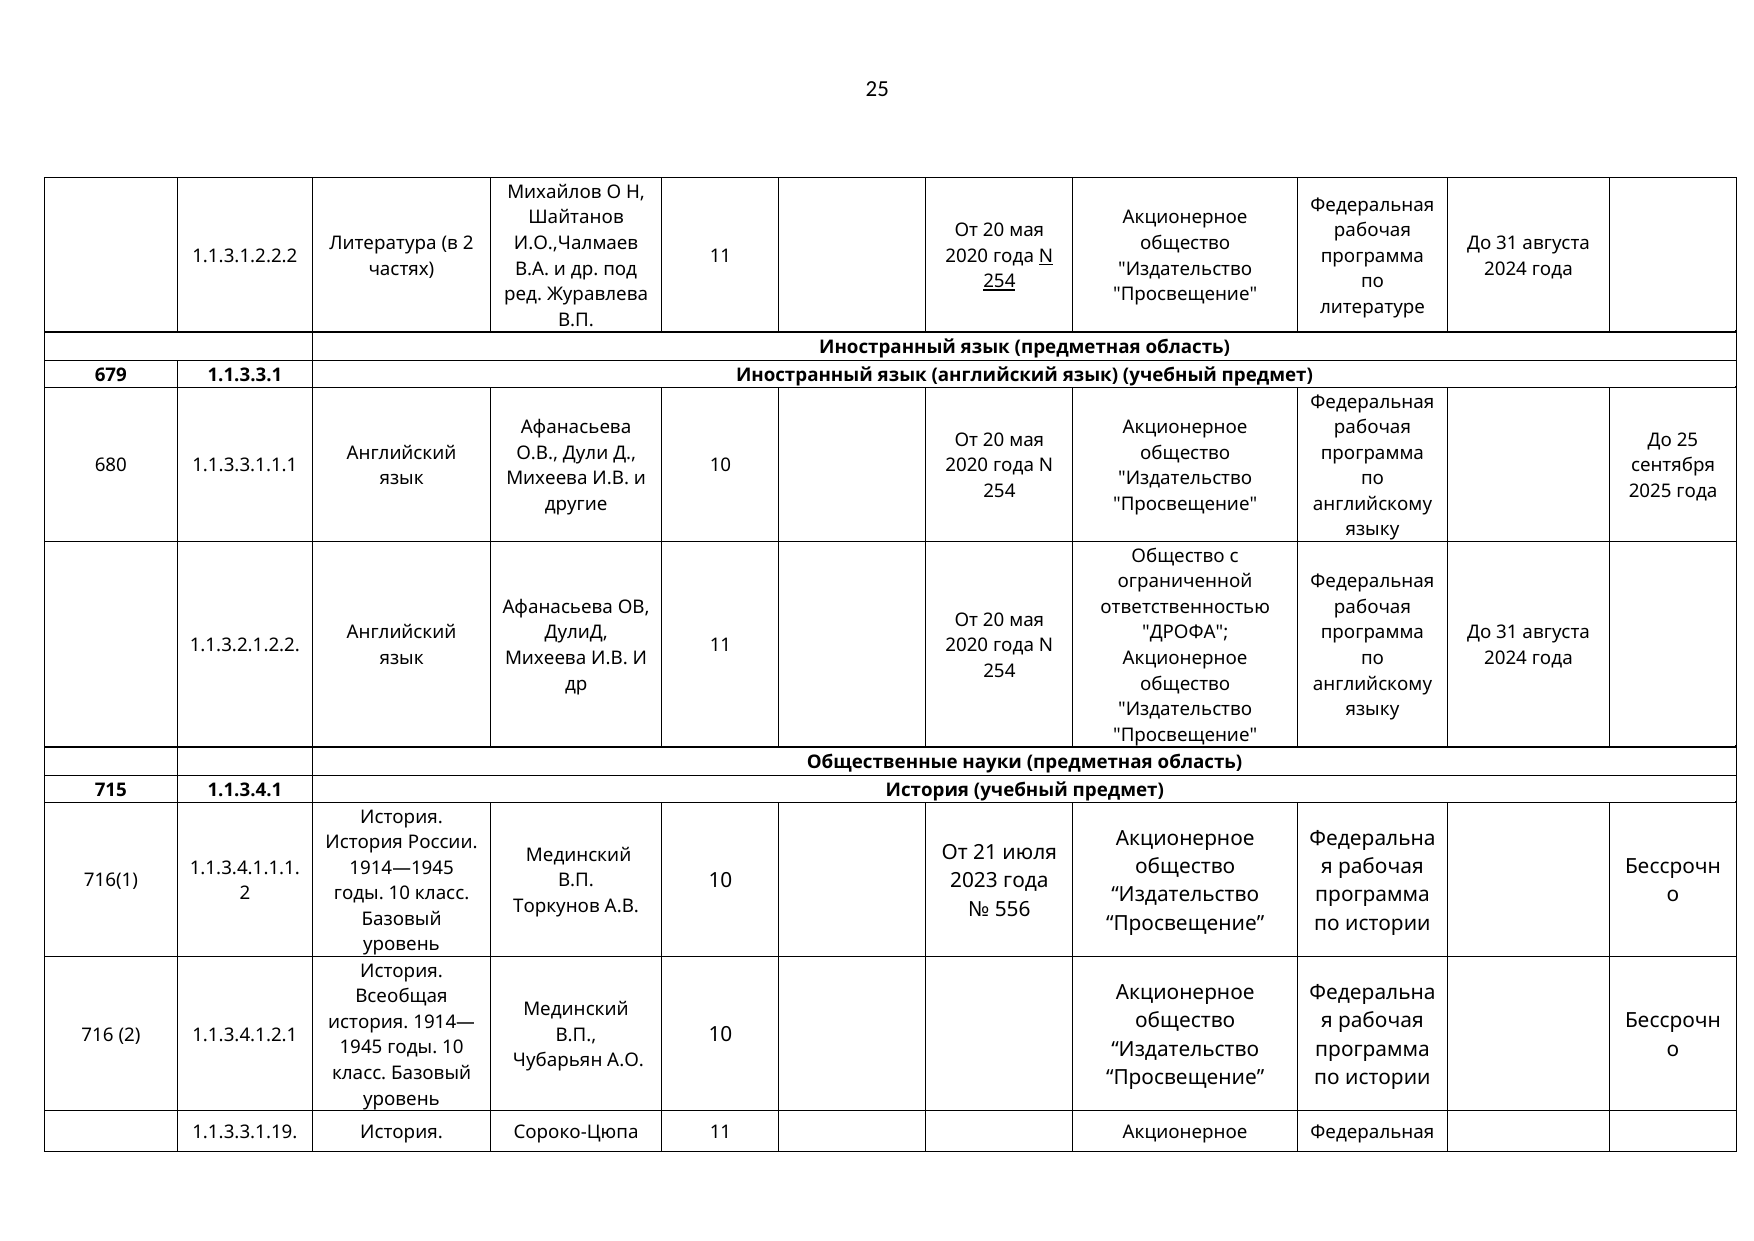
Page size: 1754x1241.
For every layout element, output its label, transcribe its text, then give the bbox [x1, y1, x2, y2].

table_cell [313, 1111, 490, 1151]
table_cell От 20 мая 2020 года N 254 [926, 542, 1072, 746]
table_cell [491, 1111, 661, 1151]
table_cell 1.1.3.1.2.2.2 [178, 178, 312, 331]
table_cell [779, 803, 925, 956]
table_cell Общественные науки (предметная область) [313, 748, 1736, 775]
table_cell История. История России. 1914—1945 годы. 10 класс. Базовый уровень [313, 803, 490, 956]
table_cell [45, 333, 312, 360]
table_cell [313, 178, 490, 331]
table_cell Михайлов О Н, Шайтанов И.О.,Чалмаев В.А. и др. под ред. Журавлева В.П. [491, 178, 661, 331]
table_cell Акционерное общество “Издательство “Просвещение” [1073, 803, 1297, 956]
table_cell [1610, 178, 1736, 331]
table_cell 1.1.3.4.1 [178, 776, 312, 802]
table_cell От 20 мая 2020 года N 254 [926, 178, 1072, 331]
table_cell 1.1.3.4.1.2.1 [178, 957, 312, 1110]
table_cell 10 [662, 388, 778, 541]
table_cell [926, 957, 1072, 1110]
table_cell [178, 748, 312, 775]
table_cell Афанасьева ОВ, ДулиД, Михеева И.В. И др [491, 542, 661, 746]
table_cell 11 [662, 178, 778, 331]
table_cell [1448, 957, 1609, 1110]
table_cell От 20 мая 2020 года N 254 [926, 388, 1072, 541]
table_cell Мединский В.П., Чубарьян А.О. [491, 957, 661, 1110]
table_cell До 25 сентября 2025 года [1610, 388, 1736, 541]
table_cell Английский язык [313, 542, 490, 746]
table_cell История. Всеобщая история. 1914—1945 годы. 10 класс. Базовый уровень [313, 957, 490, 1110]
table_cell [779, 388, 925, 541]
table_cell 1.1.3.3.1.19.2 [178, 1111, 312, 1151]
table_cell 11 [662, 1111, 778, 1151]
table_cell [1073, 1111, 1297, 1151]
table_cell История (учебный предмет) [313, 776, 1736, 802]
table_cell Бессрочно [1610, 803, 1736, 956]
table_cell Федеральная рабочая программа по английскому языку [1298, 542, 1447, 746]
table_cell Акционерное общество "Издательство "Просвещение" [1073, 388, 1297, 541]
table_cell [1448, 803, 1609, 956]
table_cell Федеральная рабочая программа по истории [1298, 803, 1447, 956]
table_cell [1073, 178, 1297, 331]
table_cell Английский язык [313, 388, 490, 541]
table_cell [45, 542, 177, 746]
table_cell 680 [45, 388, 177, 541]
table_cell 10 [662, 803, 778, 956]
table_cell Иностранный язык (предметная область) [313, 333, 1736, 360]
table_cell От 21 июля 2023 года № 556 [926, 803, 1072, 956]
table_cell 11 [662, 542, 778, 746]
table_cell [1298, 178, 1447, 331]
table_cell [779, 957, 925, 1110]
table_cell [1610, 542, 1736, 746]
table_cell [1298, 1111, 1447, 1151]
table_cell 1.1.3.2.1.2.2. [178, 542, 312, 746]
table_cell Афанасьева О.В., Дули Д., Михеева И.В. и другие [491, 388, 661, 541]
table_cell Федеральная рабочая программа по английскому языку [1298, 388, 1447, 541]
table_cell [926, 1111, 1072, 1151]
table_cell 1.1.3.4.1.1.1.2 [178, 803, 312, 956]
table_cell 715 [45, 776, 177, 802]
table_cell Федеральная рабочая программа по истории [1298, 957, 1447, 1110]
table_cell [1610, 1111, 1736, 1151]
table_cell До 31 августа 2024 года [1448, 178, 1609, 331]
table_cell 1.1.3.3.1 [178, 361, 312, 387]
table_cell [45, 748, 177, 775]
table_cell Мединский В.П. Торкунов А.В. [491, 803, 661, 956]
table_cell [45, 1111, 177, 1151]
table_cell 1.1.3.3.1.1.1 [178, 388, 312, 541]
table_cell 679 [45, 361, 177, 387]
table_cell 716(1) [45, 803, 177, 956]
table_cell Иностранный язык (английский язык) (учебный предмет) [313, 361, 1736, 387]
table_cell Акционерное общество “Издательство “Просвещение” [1073, 957, 1297, 1110]
table_cell [779, 178, 925, 331]
table_cell До 31 августа 2024 года [1448, 542, 1609, 746]
table_cell [1448, 388, 1609, 541]
table_cell [779, 1111, 925, 1151]
table_cell Бессрочно [1610, 957, 1736, 1110]
table_cell Общество с ограниченной ответственностью "ДРОФА"; Акционерное общество "Издательство "Просвещение" [1073, 542, 1297, 746]
table_cell [45, 178, 177, 331]
table_cell [779, 542, 925, 746]
table_cell 10 [662, 957, 778, 1110]
table_cell [1448, 1111, 1609, 1151]
table_cell 716 (2) [45, 957, 177, 1110]
